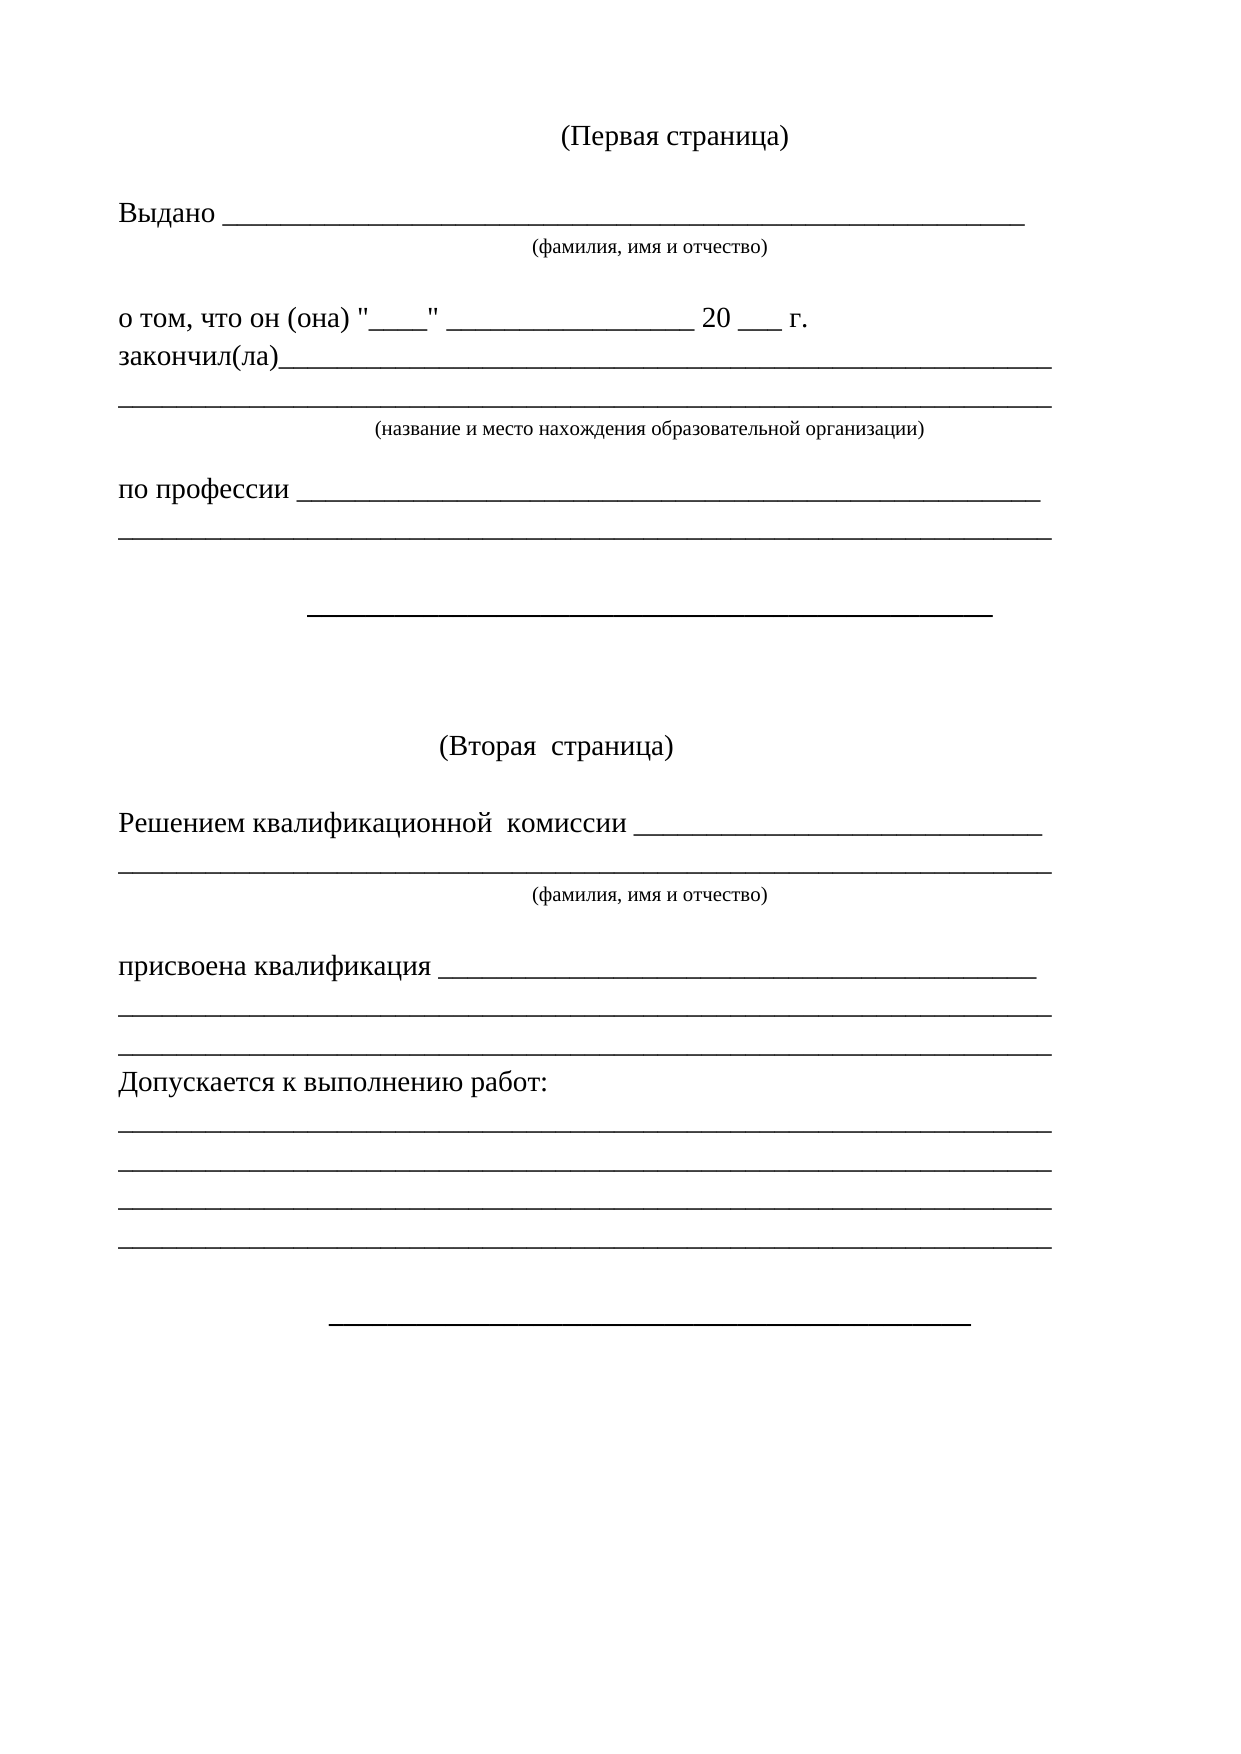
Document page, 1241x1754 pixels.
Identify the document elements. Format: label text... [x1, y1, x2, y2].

text (фамилия, имя и отчество) [118, 882, 1181, 906]
text (Первая страница) [118, 118, 1181, 152]
text закончил(ла)_____________________________________________________ [118, 338, 1181, 372]
text (фамилия, имя и отчество) [118, 234, 1181, 258]
text ________________________________________________________________ [118, 1025, 1181, 1059]
text ________________________________________________________________ [118, 1218, 1181, 1251]
text (название и место нахождения образовательной организации) [118, 416, 1181, 439]
text Допускается к выполнению работ: [118, 1064, 1181, 1097]
text присвоена квалификация _________________________________________ [118, 948, 1181, 982]
text ________________________________________________________________ [118, 843, 1181, 877]
text по профессии ___________________________________________________ [118, 471, 1181, 504]
text ________________________________________________________________ [118, 987, 1181, 1020]
text ____________________________________________ [118, 1295, 1181, 1328]
text Выдано _______________________________________________________ [118, 195, 1181, 229]
text (Вторая страница) [118, 728, 1181, 761]
text Решением квалификационной комиссии ____________________________ [118, 805, 1181, 838]
text ________________________________________________________________ [118, 1141, 1181, 1174]
text ________________________________________________________________ [118, 377, 1181, 411]
text _______________________________________________ [118, 586, 1181, 620]
text ________________________________________________________________ [118, 509, 1181, 543]
text ________________________________________________________________ [118, 1102, 1181, 1136]
text о том, что он (она) "____" _________________ 20 ___ г. [118, 300, 1181, 333]
text ________________________________________________________________ [118, 1179, 1181, 1213]
